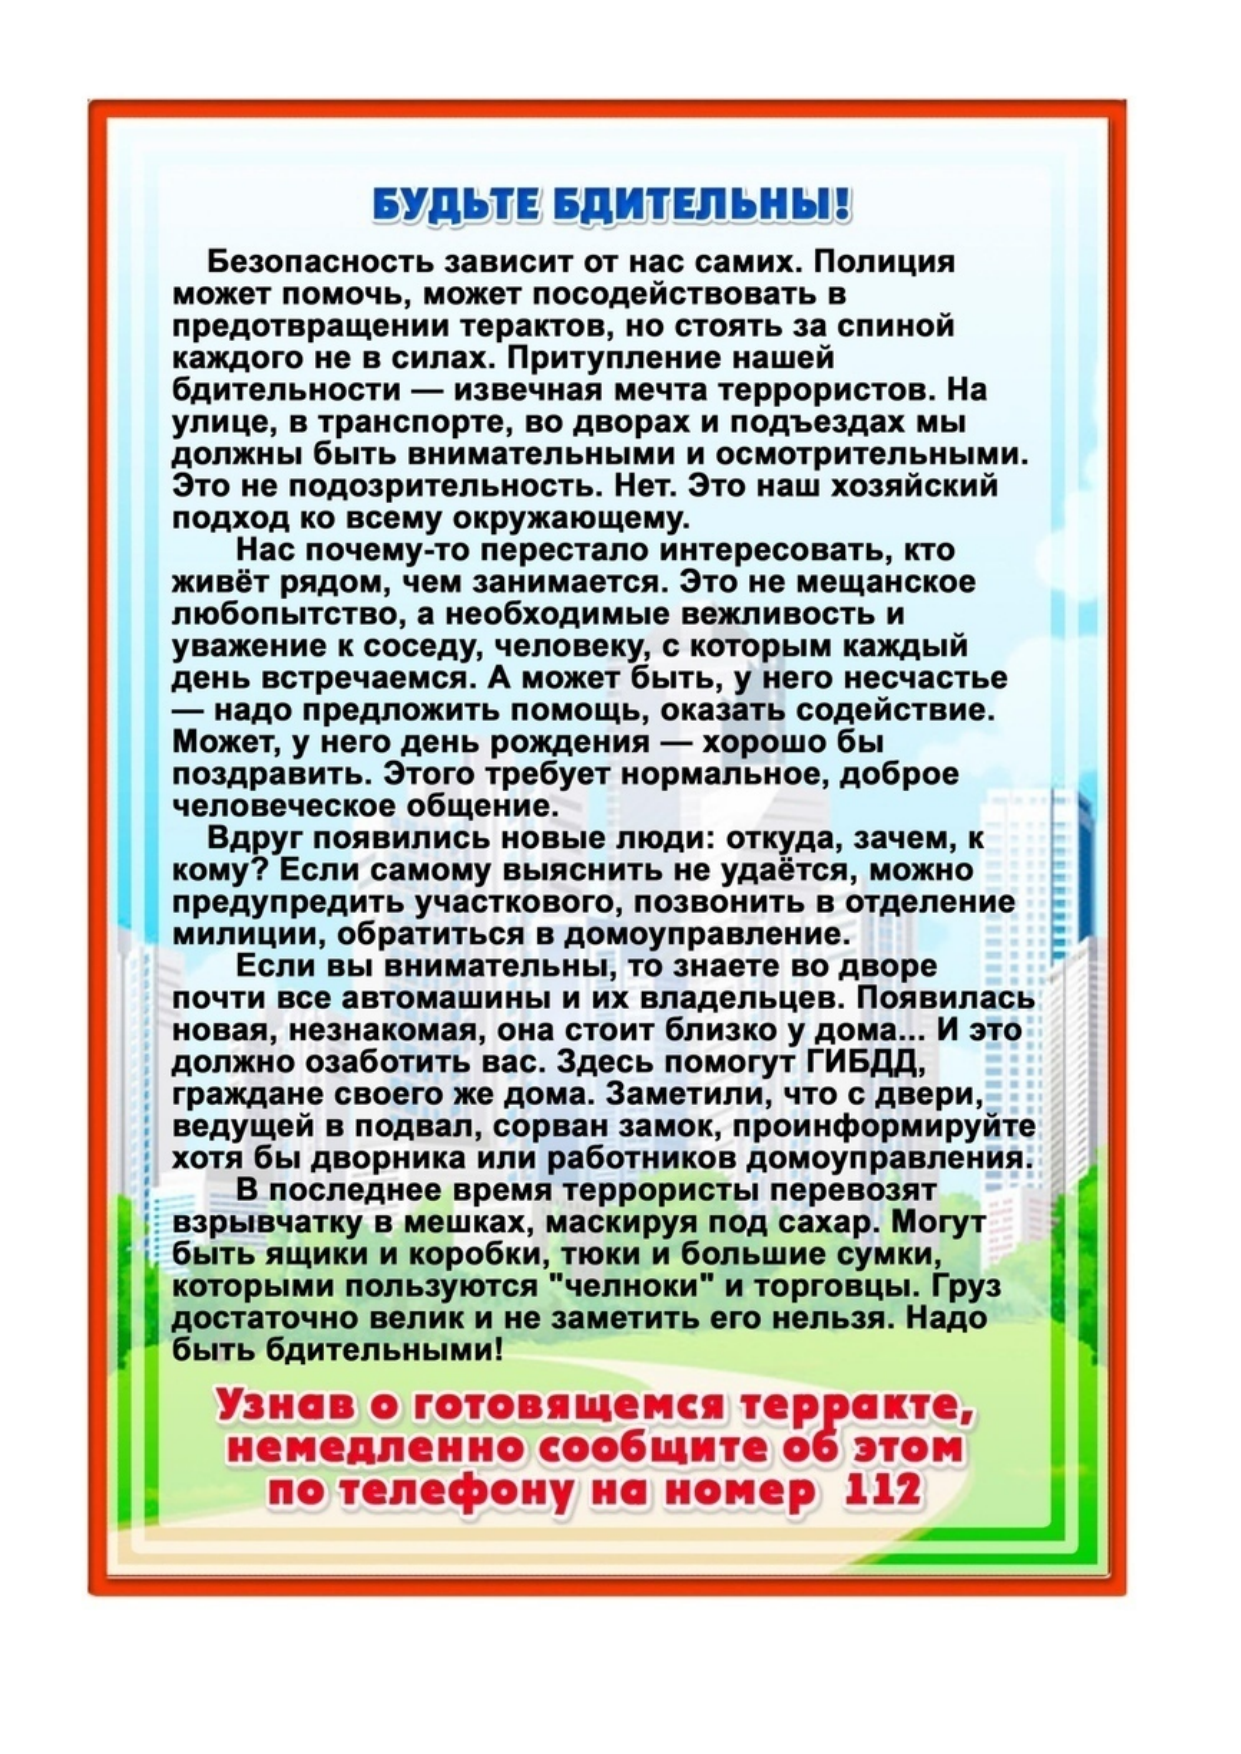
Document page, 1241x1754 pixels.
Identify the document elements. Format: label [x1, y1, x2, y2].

picture [59, 73, 1152, 1621]
